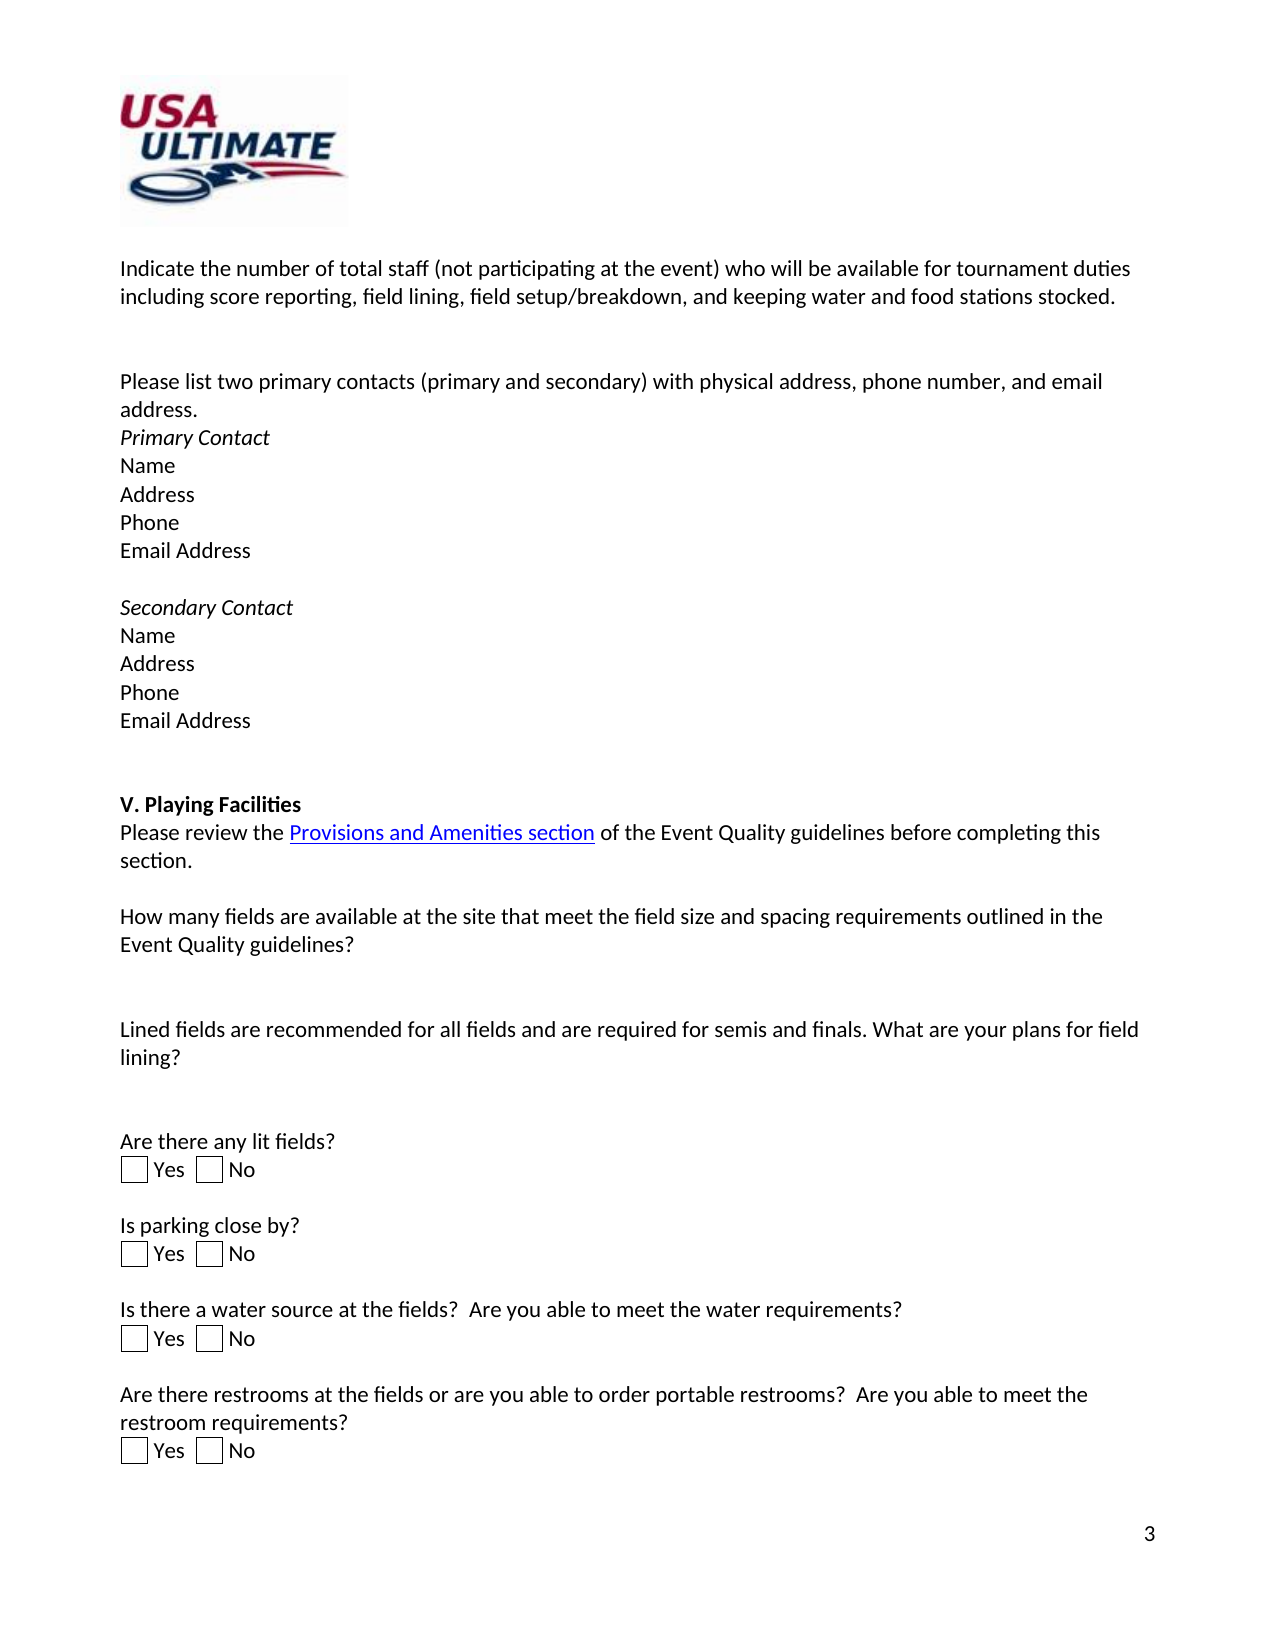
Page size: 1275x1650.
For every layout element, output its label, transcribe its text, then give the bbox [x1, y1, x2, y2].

picture [120, 75, 349, 227]
text Is parking close by? Yes No Is there a water source at the fields? Are you able to meet the water requirements? [120, 1212, 1155, 1324]
text Are there restrooms at the fields or are you able to order portable restrooms? Are you able to meet the restroom requirements? Yes No [120, 1380, 1155, 1464]
text Yes No [120, 1324, 1155, 1352]
text Please list two primary contacts (primary and secondary) with physical address, phone number, and email address. Primary Contact Name Address Phone Email Address Secondary Contact Name Address Phone Email Address V. Playing Facilities Please review the Provisions and Amenities section of the Event Quality guidelines before completing this section. How many fields are available at the site that meet the field size and spacing requirements outlined in the Event Quality guidelines? Lined fields are recommended for all fields and are required for semis and finals. What are your plans for field lining? Are there any lit fields? Yes No [120, 367, 1155, 1212]
